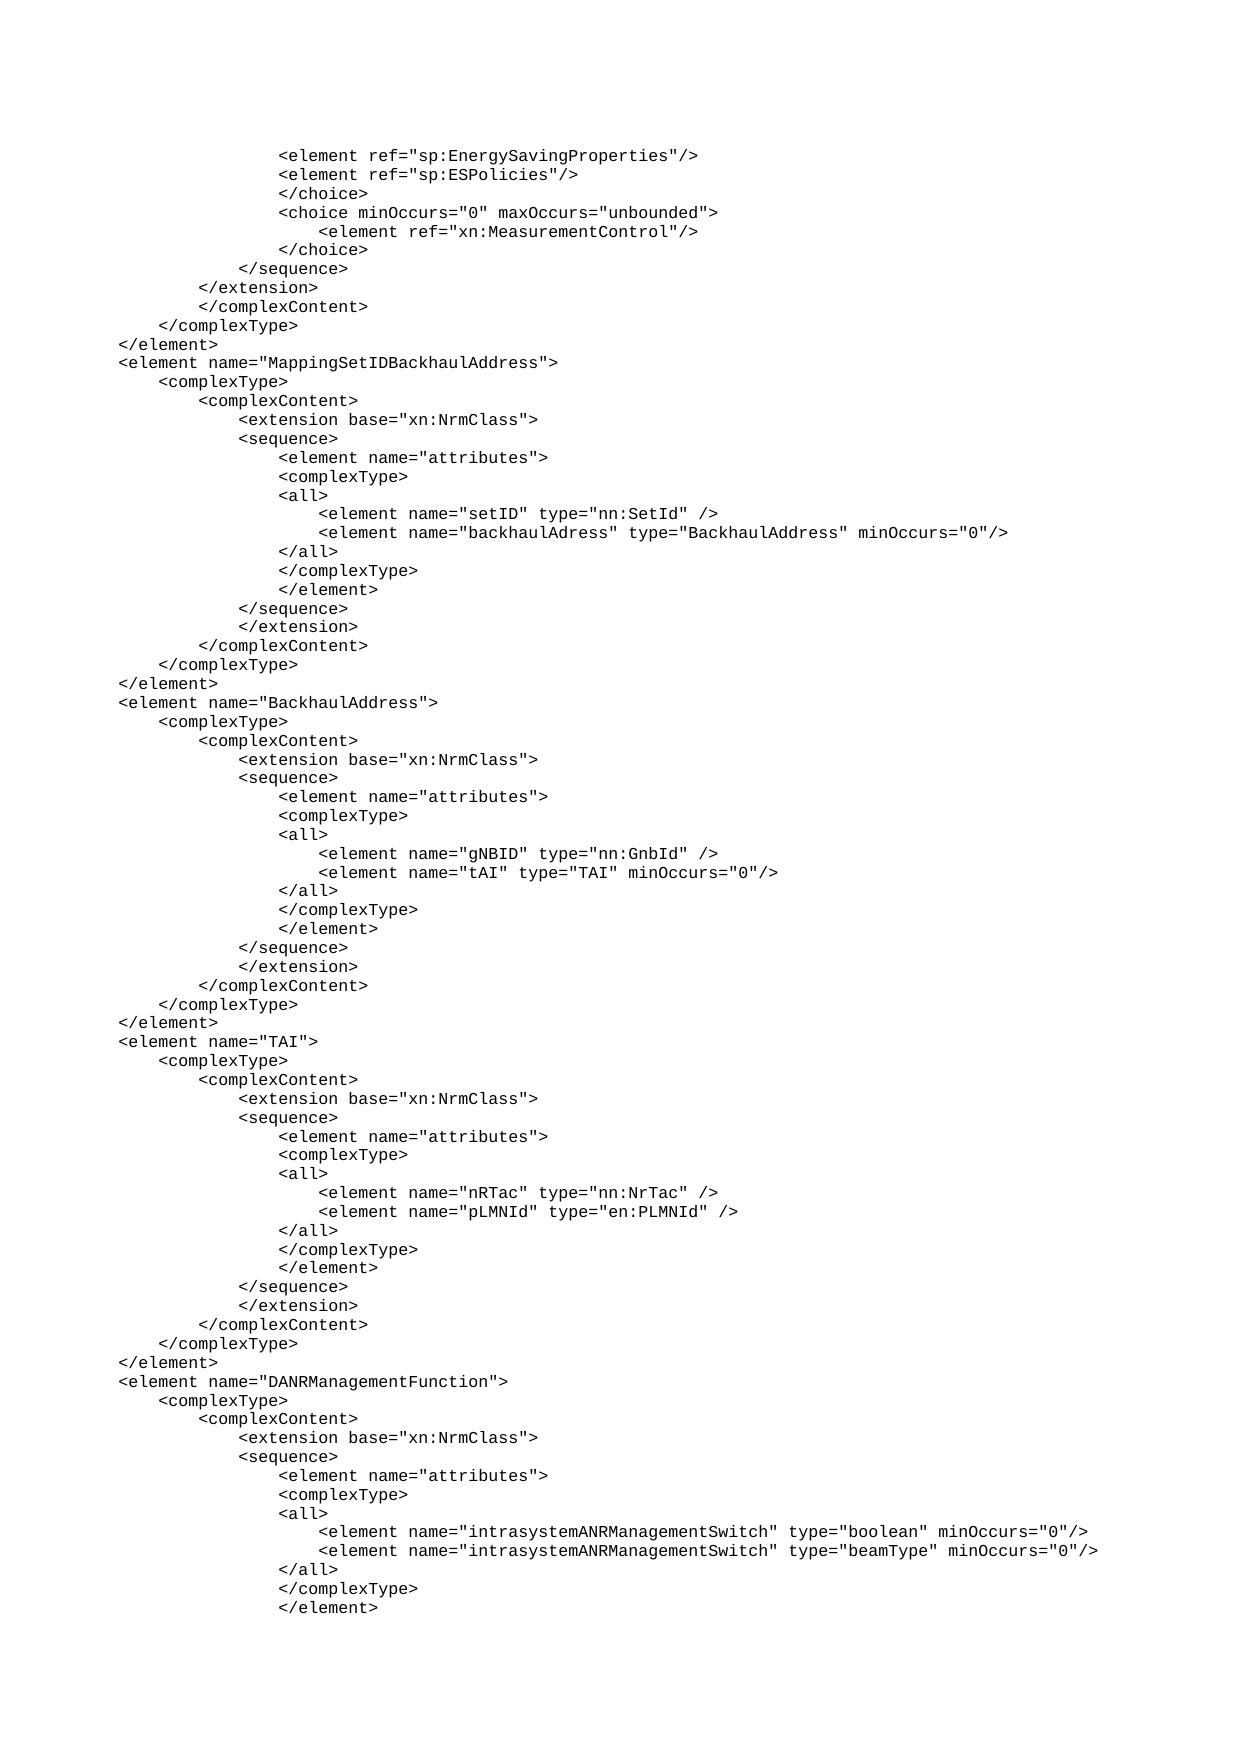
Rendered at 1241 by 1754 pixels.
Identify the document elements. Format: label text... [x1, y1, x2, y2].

text <complexType> [118, 808, 1122, 826]
text </complexContent> [118, 1317, 1122, 1336]
text </all> [118, 883, 1122, 902]
text <element name="attributes"> [118, 1128, 1122, 1147]
text </sequence> [118, 1279, 1122, 1298]
text <extension base="xn:NrmClass"> [118, 1090, 1122, 1109]
text <complexType> [118, 1147, 1122, 1166]
text <element name="intrasystemANRManagementSwitch" type="boolean" minOccurs="0"/> [118, 1524, 1122, 1543]
text </complexType> [118, 562, 1122, 581]
text <element ref="sp:ESPolicies"/> [118, 167, 1122, 185]
text <element name="backhaulAdress" type="BackhaulAddress" minOccurs="0"/> [118, 525, 1122, 544]
text <sequence> [118, 431, 1122, 449]
text <element name="attributes"> [118, 1467, 1122, 1486]
text <element ref="sp:EnergySavingProperties"/> [118, 148, 1122, 167]
text </all> [118, 544, 1122, 562]
text </element> [118, 921, 1122, 939]
text <all> [118, 1505, 1122, 1524]
text </extension> [118, 280, 1122, 298]
text </extension> [118, 1298, 1122, 1317]
text <element name="attributes"> [118, 789, 1122, 808]
text <complexType> [118, 468, 1122, 487]
text </all> [118, 1562, 1122, 1581]
text </element> [118, 1599, 1122, 1618]
text </complexType> [118, 996, 1122, 1015]
text </choice> [118, 242, 1122, 261]
text <element name="TAI"> [118, 1034, 1122, 1053]
text <complexType> [118, 1053, 1122, 1072]
text <complexType> [118, 1486, 1122, 1505]
text <sequence> [118, 770, 1122, 789]
text <all> [118, 487, 1122, 506]
text </choice> [118, 185, 1122, 204]
text </element> [118, 676, 1122, 694]
text <all> [118, 1166, 1122, 1185]
text <complexContent> [118, 393, 1122, 412]
text </element> [118, 1015, 1122, 1034]
text </extension> [118, 958, 1122, 977]
text </element> [118, 1354, 1122, 1373]
text </complexType> [118, 1241, 1122, 1260]
text <element ref="xn:MeasurementControl"/> [118, 223, 1122, 242]
text <element name="MappingSetIDBackhaulAddress"> [118, 355, 1122, 374]
text <complexType> [118, 713, 1122, 732]
text <element name="tAI" type="TAI" minOccurs="0"/> [118, 864, 1122, 883]
text <extension base="xn:NrmClass"> [118, 1430, 1122, 1449]
text </complexContent> [118, 977, 1122, 996]
text </extension> [118, 619, 1122, 638]
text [118, 204, 1122, 223]
text <complexType> [118, 1392, 1122, 1411]
text </complexContent> [118, 298, 1122, 317]
text </element> [118, 336, 1122, 355]
text </sequence> [118, 600, 1122, 619]
text </sequence> [118, 939, 1122, 958]
text <element name="intrasystemANRManagementSwitch" type="beamType" minOccurs="0"/> [118, 1543, 1122, 1562]
text <sequence> [118, 1109, 1122, 1128]
text </element> [118, 581, 1122, 600]
text <element name="attributes"> [118, 449, 1122, 468]
text <complexContent> [118, 1411, 1122, 1430]
text <sequence> [118, 1449, 1122, 1467]
text <extension base="xn:NrmClass"> [118, 751, 1122, 770]
text </sequence> [118, 261, 1122, 280]
text </complexType> [118, 657, 1122, 676]
text </complexType> [118, 902, 1122, 921]
text <extension base="xn:NrmClass"> [118, 412, 1122, 431]
text <element name="DANRManagementFunction"> [118, 1373, 1122, 1392]
text </complexType> [118, 1581, 1122, 1599]
text </element> [118, 1260, 1122, 1279]
text <element name="nRTac" type="nn:NrTac" /> [118, 1185, 1122, 1203]
text </all> [118, 1222, 1122, 1241]
text </complexContent> [118, 638, 1122, 657]
text <complexType> [118, 374, 1122, 393]
text <all> [118, 826, 1122, 845]
text <element name="BackhaulAddress"> [118, 694, 1122, 713]
text <element name="setID" type="nn:SetId" /> [118, 506, 1122, 525]
text <complexContent> [118, 1072, 1122, 1090]
text </complexType> [118, 317, 1122, 336]
text <complexContent> [118, 732, 1122, 751]
text <element name="gNBID" type="nn:GnbId" /> [118, 845, 1122, 864]
text </complexType> [118, 1336, 1122, 1354]
text <element name="pLMNId" type="en:PLMNId" /> [118, 1203, 1122, 1222]
